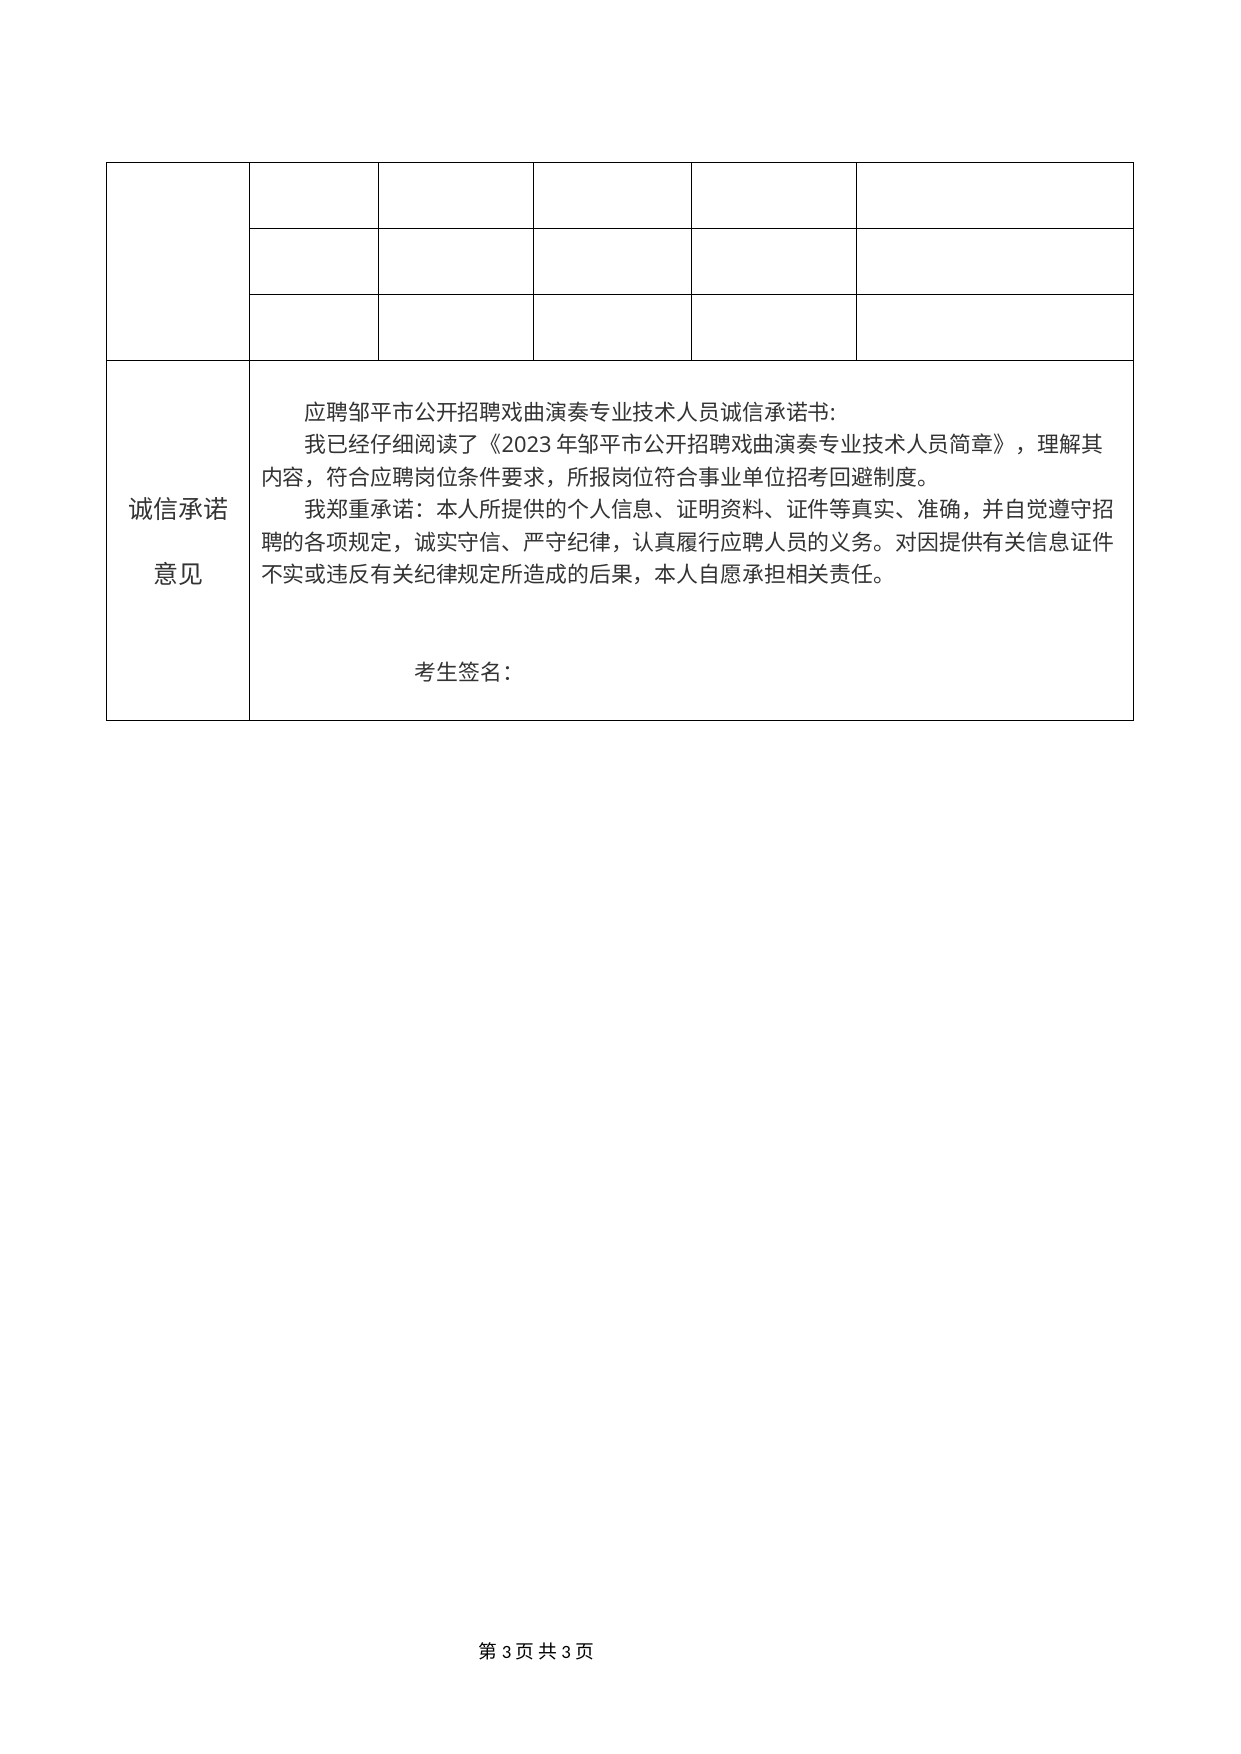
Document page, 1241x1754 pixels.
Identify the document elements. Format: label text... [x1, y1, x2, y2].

table_cell [534, 163, 691, 228]
table_cell [857, 229, 1133, 294]
table_cell [250, 163, 378, 228]
table_cell [857, 163, 1133, 228]
table_cell [379, 295, 533, 360]
table_cell [534, 229, 691, 294]
table_cell 诚信承诺意见 [107, 361, 249, 720]
table_cell [379, 229, 533, 294]
table_cell [534, 295, 691, 360]
table_cell [250, 229, 378, 294]
table_cell [692, 229, 856, 294]
table_cell [379, 163, 533, 228]
table_cell [857, 295, 1133, 360]
table_cell [250, 295, 378, 360]
table_cell [692, 295, 856, 360]
table_cell 应聘邹平市公开招聘戏曲演奏专业技术人员诚信承诺书: 我已经仔细阅读了《2023年邹平市公开招聘戏曲演奏专业技术人员简章》，理解其内容，符合应聘岗位条件要求，所报岗位符合事业单位招考回避制度。 我郑重承诺：本人所提供的个人信息、证明资料、证件等真实、准确，并自觉遵守招聘的各项规定，诚实守信、严守纪律，认真履行应聘人员的义务。对因提供有关信息证件不实或违反有关纪律规定所造成的后果，本人自愿承担相关责任。 考生签名： [250, 361, 1133, 720]
table_cell [692, 163, 856, 228]
